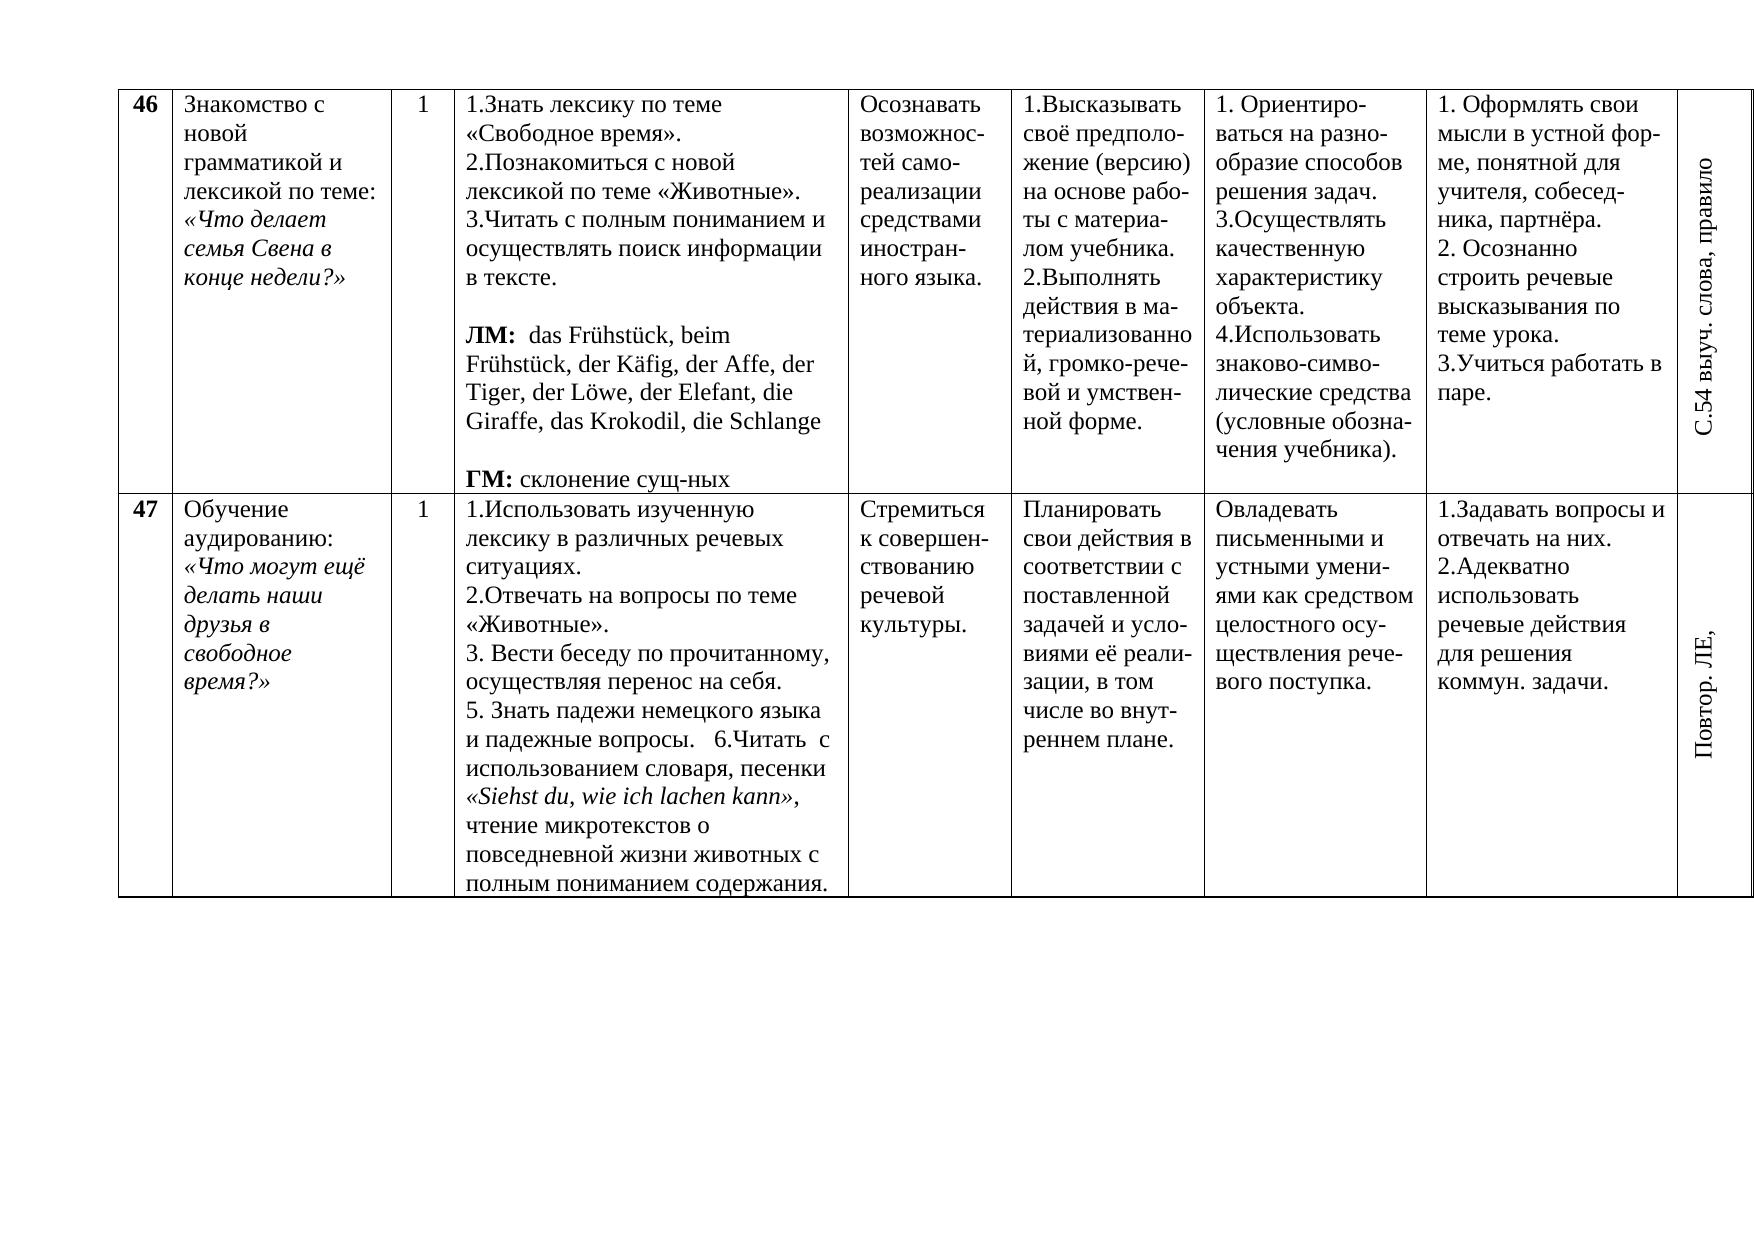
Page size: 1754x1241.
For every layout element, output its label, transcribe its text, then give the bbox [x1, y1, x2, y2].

table_cell Повтор. ЛЕ, [1678, 494, 1751, 896]
table_cell С.54 выуч. слова, правило [1678, 90, 1751, 493]
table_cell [1427, 494, 1677, 896]
table_cell Стремиться к совершен-ствованию речевой культуры. [849, 494, 1011, 896]
table_cell 1.Знать лексику по теме «Свободное время». 2.Познакомиться с новой лексикой по теме «Животные». 3.Читать с полным пониманием и осуществлять поиск информации в тексте. ЛМ: das Frühstück, beim Frühstück, der Käfig, der Affe, der Tiger, der Löwe, der Elefant, die Giraffe, das Krokodil, die Schlange ГМ: склонение сущ-ных [455, 90, 848, 493]
table_cell 1.Использовать изученную лексику в различных речевых ситуациях. 2.Отвечать на вопросы по теме «Животные». 3. Вести беседу по прочитанному, осуществляя перенос на себя. 5. Знать падежи немецкого языка и падежные вопросы. 6.Читать с использованием словаря, песенки «Siehst du, wie ich lachen kann», чтение микротекстов о повседневной жизни животных с полным пониманием содержания. [455, 494, 848, 896]
table_cell 47 [119, 494, 172, 896]
table_cell 46 [119, 90, 172, 493]
table_cell 1 [392, 90, 454, 493]
table_cell 1. Оформлять свои мысли в устной фор-ме, понятной для учителя, собесед-ника, партнёра. 2. Осознанно строить речевые высказывания по теме урока. 3.Учиться работать в паре. [1427, 90, 1677, 493]
table_cell 1. Ориентиро-ваться на разно-образие способов решения задач. 3.Осуществлять качественную характеристику объекта. 4.Использовать знаково-симво-лические средства (условные обозна-чения учебника). [1205, 90, 1426, 493]
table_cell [1205, 494, 1426, 896]
table_cell 1 [392, 494, 454, 896]
table_cell Знакомство с новой грамматикой и лексикой по теме: «Что делает семья Свена в конце недели?» [173, 90, 391, 493]
table_cell Осознавать возможнос-тей само-реализации средствами иностран-ного языка. [849, 90, 1011, 493]
table_cell Обучение аудированию: «Что могут ещё делать наши друзья в свободное время?» [173, 494, 391, 896]
table_cell 1.Высказывать своё предполо-жение (версию) на основе рабо-ты с материа-лом учебника. 2.Выполнять действия в ма-териализованной, громко-рече-вой и умствен-ной форме. [1012, 90, 1204, 493]
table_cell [1012, 494, 1204, 896]
